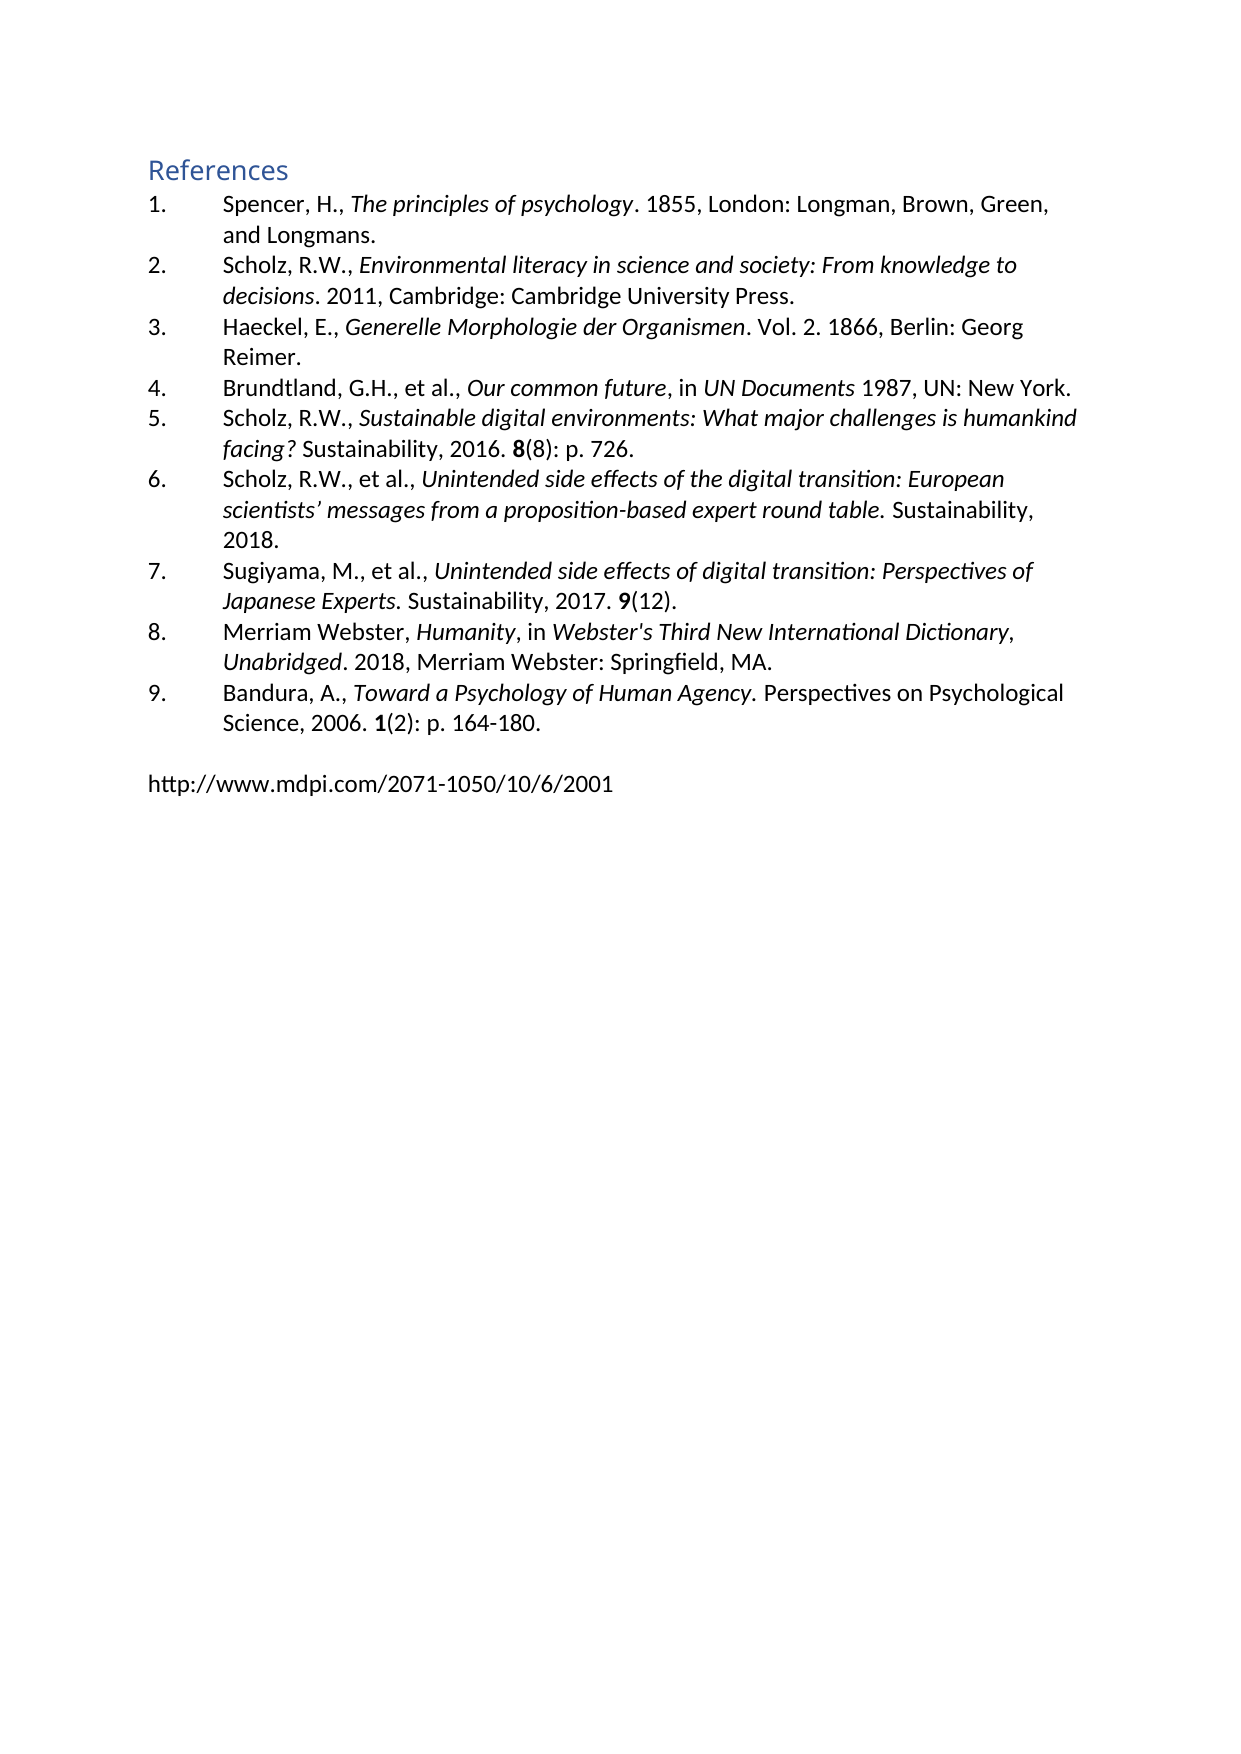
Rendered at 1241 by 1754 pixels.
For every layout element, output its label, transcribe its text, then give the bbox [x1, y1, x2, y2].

text 8. Merriam Webster, Humanity, in Webster's Third New International Dictionary, Unabridged. 2018, Merriam Webster: Springfield, MA. [148, 616, 1093, 677]
text 6. Scholz, R.W., et al., Unintended side effects of the digital transition: European scientists’ messages from a proposition-based expert round table. Sustainability, 2018. [148, 463, 1093, 555]
text 7. Sugiyama, M., et al., Unintended side effects of digital transition: Perspectives of Japanese Experts. Sustainability, 2017. 9(12). [148, 555, 1093, 616]
text http://www.mdpi.com/2071-1050/10/6/2001 [148, 768, 1093, 799]
text 4. Brundtland, G.H., et al., Our common future, in UN Documents 1987, UN: New York. [148, 372, 1093, 402]
text 3. Haeckel, E., Generelle Morphologie der Organismen. Vol. 2. 1866, Berlin: Georg Reimer. [148, 311, 1093, 372]
text 2. Scholz, R.W., Environmental literacy in science and society: From knowledge to decisions. 2011, Cambridge: Cambridge University Press. [148, 250, 1093, 311]
text 9. Bandura, A., Toward a Psychology of Human Agency. Perspectives on Psychological Science, 2006. 1(2): p. 164-180. [148, 677, 1093, 738]
text 5. Scholz, R.W., Sustainable digital environments: What major challenges is humankind facing? Sustainability, 2016. 8(8): p. 726. [148, 402, 1093, 463]
text 1. Spencer, H., The principles of psychology. 1855, London: Longman, Brown, Green, and Longmans. [148, 189, 1093, 250]
subtitle References [148, 152, 1093, 189]
